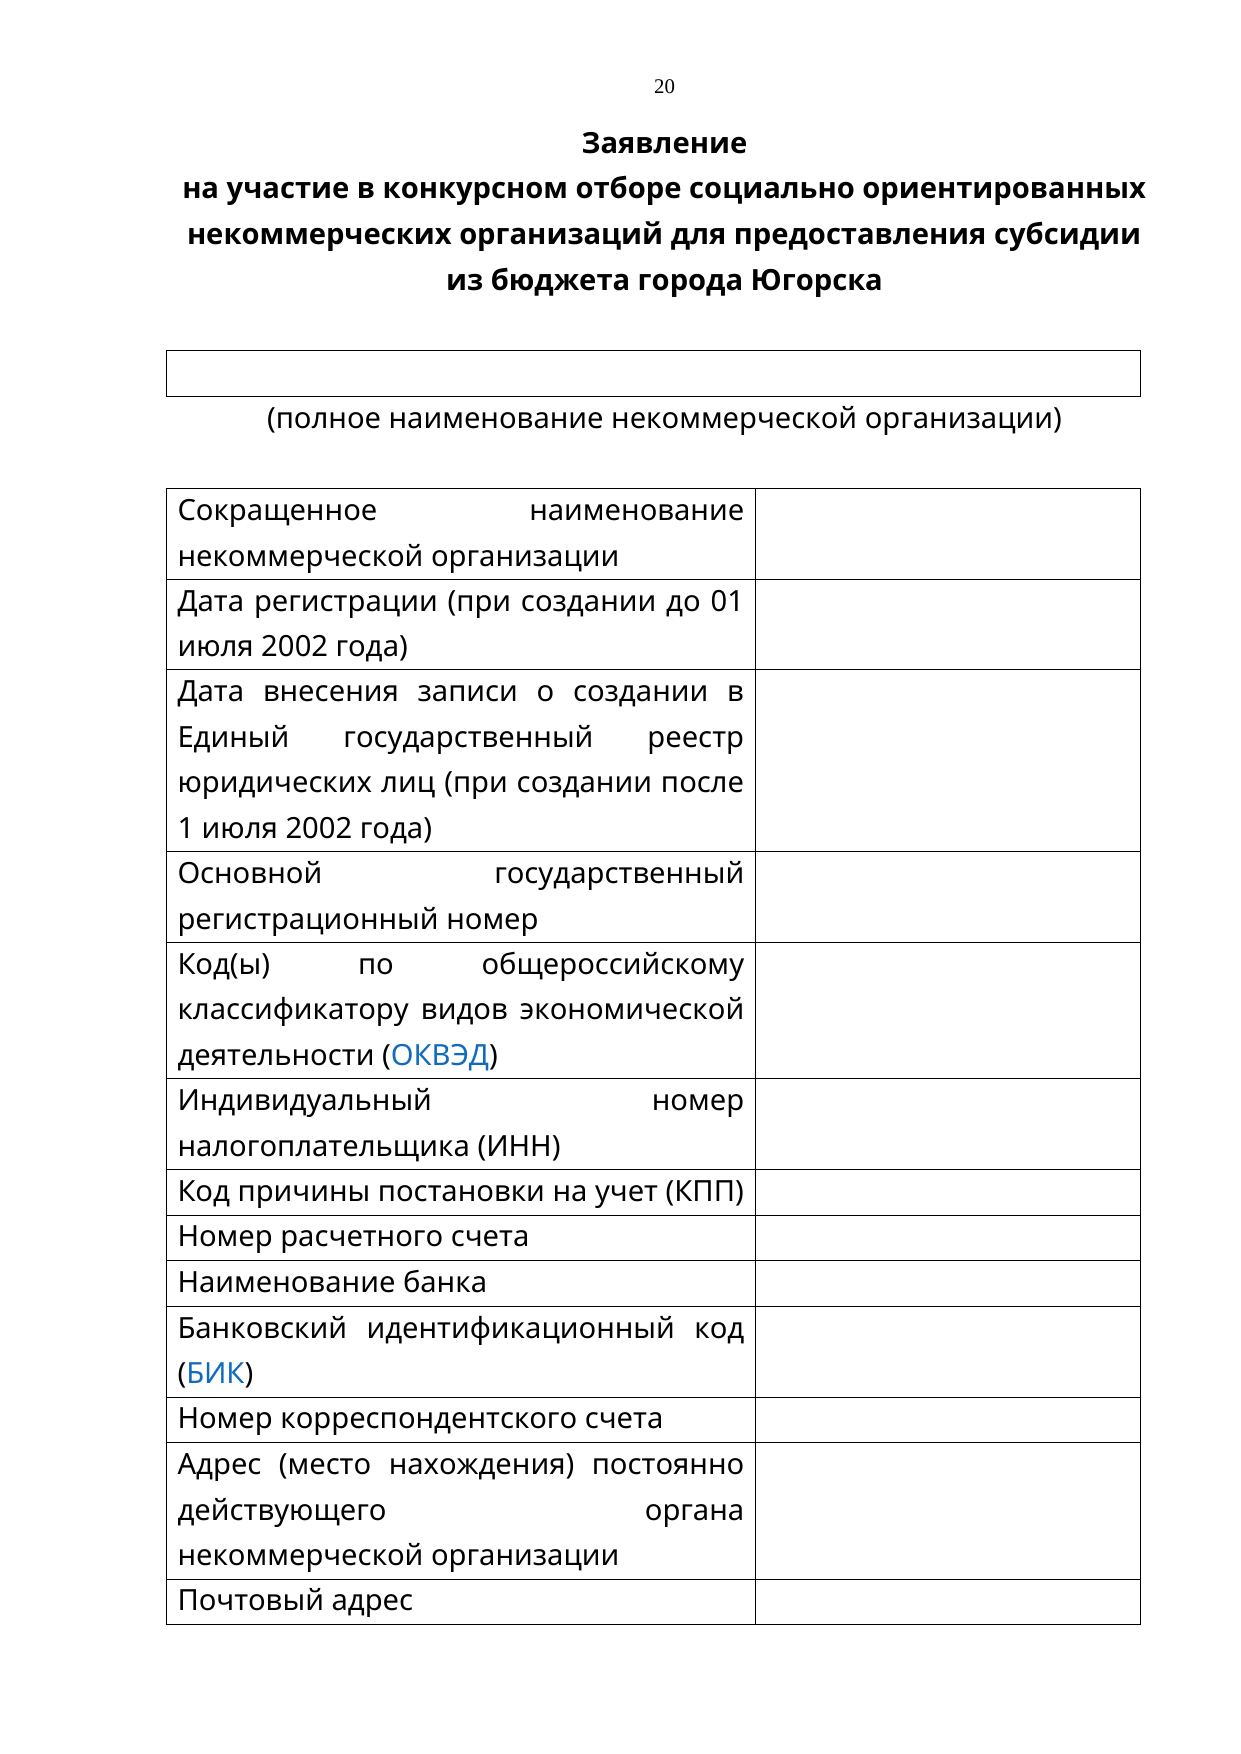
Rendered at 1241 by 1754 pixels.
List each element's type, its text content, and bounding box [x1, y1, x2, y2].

table_cell Индивидуальный номер налогоплательщика (ИНН) [167, 1079, 755, 1169]
table_cell Адрес (место нахождения) постоянно действующего органа некоммерческой организации [167, 1443, 755, 1578]
table_header [167, 351, 1140, 396]
table_cell [756, 1443, 1140, 1578]
table_cell Номер расчетного счета [167, 1216, 755, 1260]
table_cell Наименование банка [167, 1261, 755, 1306]
text (полное наименование некоммерческой организации) [177, 397, 1152, 437]
table_cell [756, 1079, 1140, 1169]
table_cell [756, 1170, 1140, 1214]
table_cell Дата регистрации (при создании до 01 июля 2002 года) [167, 580, 755, 669]
table_header Сокращенное наименование некоммерческой организации [167, 489, 755, 579]
table_cell [756, 943, 1140, 1078]
table_cell [756, 1398, 1140, 1442]
table_header [756, 489, 1140, 579]
table_cell Почтовый адрес [167, 1580, 755, 1624]
table_cell Дата внесения записи о создании в Единый государственный реестр юридических лиц (при создании после 1 июля 2002 года) [167, 670, 755, 851]
subtitle Заявление на участие в конкурсном отборе социально ориентированных некоммерческих организаций для предоставления субсидии из бюджета города Югорска [177, 122, 1152, 298]
table_cell Основной государственный регистрационный номер [167, 852, 755, 942]
table_cell [756, 1261, 1140, 1306]
table_cell [756, 852, 1140, 942]
table_cell [756, 670, 1140, 851]
table_cell Код причины постановки на учет (КПП) [167, 1170, 755, 1214]
table_cell [756, 1580, 1140, 1624]
table_cell Номер корреспондентского счета [167, 1398, 755, 1442]
table_cell Код(ы) по общероссийскому классификатору видов экономической деятельности (ОКВЭД) [167, 943, 755, 1078]
table_cell [756, 580, 1140, 669]
table_cell [756, 1216, 1140, 1260]
table_cell Банковский идентификационный код (БИК) [167, 1307, 755, 1397]
table_cell [756, 1307, 1140, 1397]
